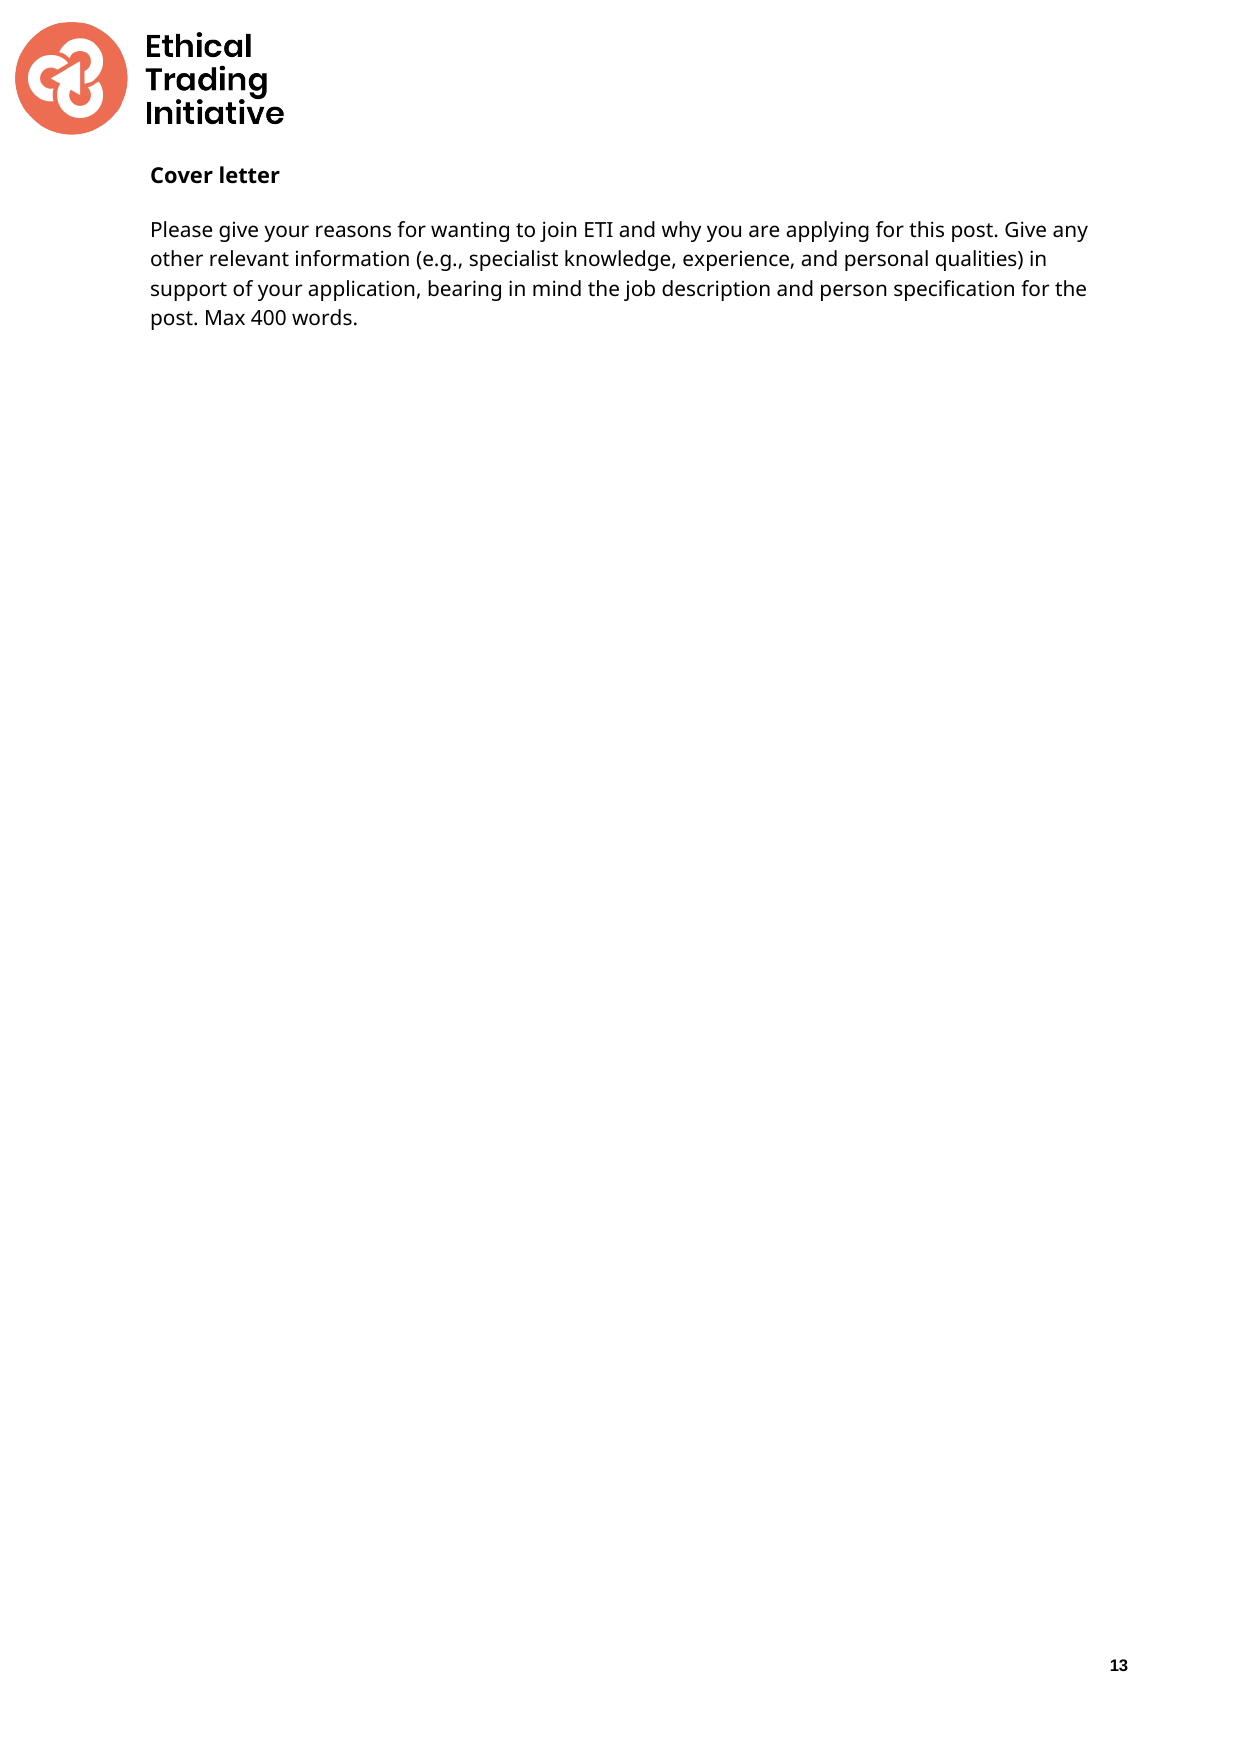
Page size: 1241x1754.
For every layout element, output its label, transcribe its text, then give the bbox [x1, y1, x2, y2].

picture [0, 0, 287, 143]
text Please give your reasons for wanting to join ETI and why you are applying for this post. Give any other relevant information (e.g., specialist knowledge, experience, and personal qualities) in support of your application, bearing in mind the job description and person specification for the post. Max 400 words. [150, 214, 1128, 360]
text Cover letter [150, 160, 1128, 189]
